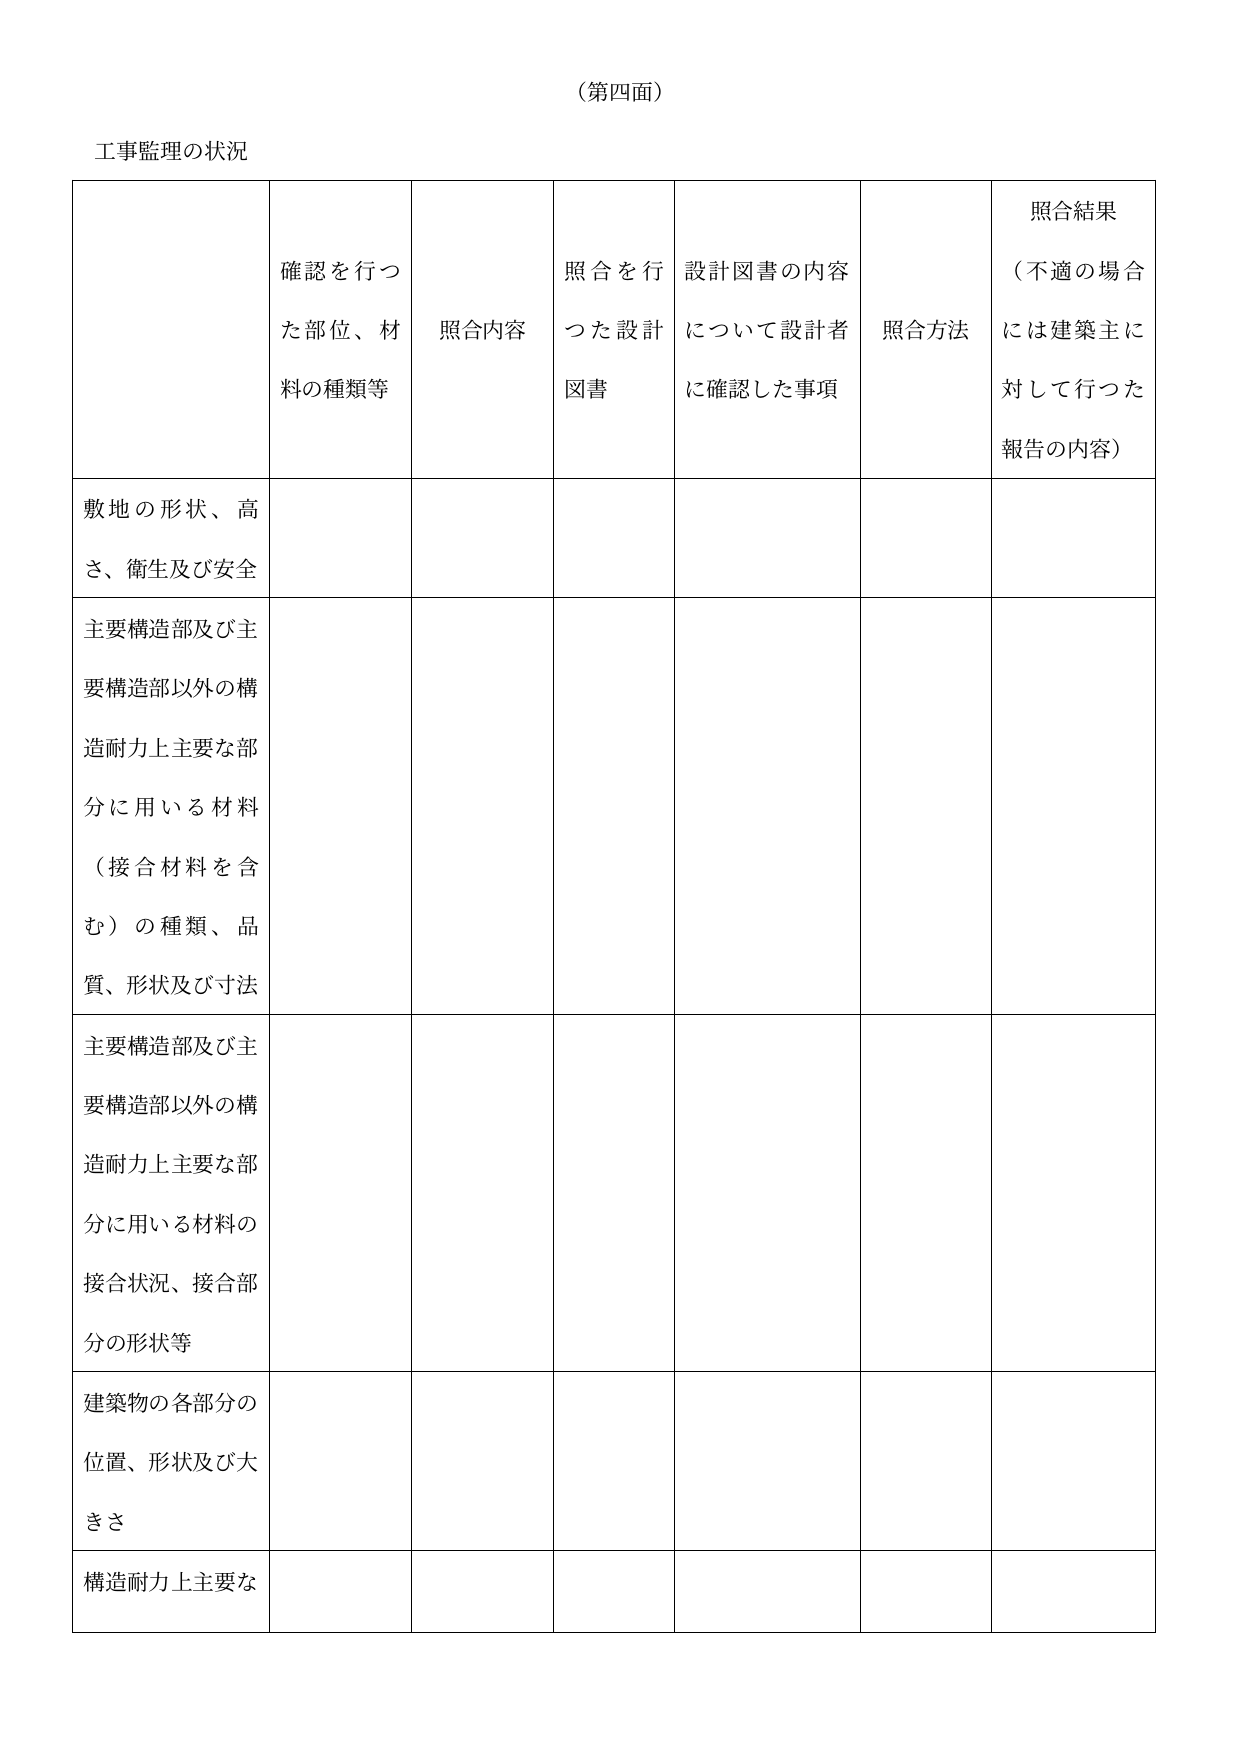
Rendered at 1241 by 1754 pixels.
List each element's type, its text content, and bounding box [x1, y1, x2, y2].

table_header 設計図書の内容について設計者に確認した事項 [675, 181, 860, 477]
table_cell [992, 1015, 1155, 1371]
table_cell [861, 479, 991, 597]
text （第四面） [94, 61, 1146, 120]
table_cell [675, 1015, 860, 1371]
table_cell [412, 1372, 553, 1550]
table_cell [554, 1372, 674, 1550]
table_cell [675, 479, 860, 597]
table_cell [270, 1372, 411, 1550]
table_cell [861, 598, 991, 1014]
table_header 照合を行つた設計図書 [554, 181, 674, 477]
table_header 照合内容 [412, 181, 553, 477]
table_cell 建築物の各部分の位置、形状及び大きさ [73, 1372, 269, 1550]
table_header 照合方法 [861, 181, 991, 477]
table_cell [861, 1015, 991, 1371]
table_cell [554, 598, 674, 1014]
table_cell [992, 1372, 1155, 1550]
table_cell [675, 1551, 860, 1632]
text 工事監理の状況 [94, 120, 1146, 179]
table_cell [992, 479, 1155, 597]
table_cell [270, 1015, 411, 1371]
table_cell [554, 1015, 674, 1371]
table_cell [675, 1372, 860, 1550]
table_cell [861, 1372, 991, 1550]
table_header 確認を行つた部位、材料の種類等 [270, 181, 411, 477]
table_header [73, 181, 269, 477]
table_cell [412, 598, 553, 1014]
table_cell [73, 1551, 269, 1632]
table_cell [554, 1551, 674, 1632]
table_cell 敷地の形状、高さ、衛生及び安全 [73, 479, 269, 597]
table_cell [554, 479, 674, 597]
table_cell [412, 1551, 553, 1632]
table_cell [270, 1551, 411, 1632]
table_cell 主要構造部及び主要構造部以外の構造耐力上主要な部分に用いる材料の接合状況、接合部分の形状等 [73, 1015, 269, 1371]
table_cell [270, 479, 411, 597]
table_cell [861, 1551, 991, 1632]
table_cell [412, 1015, 553, 1371]
table_header 照合結果 （不適の場合には建築主に対して行つた報告の内容） [992, 181, 1155, 477]
table_cell [412, 479, 553, 597]
table_cell [675, 598, 860, 1014]
table_cell [270, 598, 411, 1014]
table_cell 主要構造部及び主要構造部以外の構造耐力上主要な部分に用いる材料（接合材料を含む）の種類、品質、形状及び寸法 [73, 598, 269, 1014]
table_cell [992, 1551, 1155, 1632]
table_cell [992, 598, 1155, 1014]
